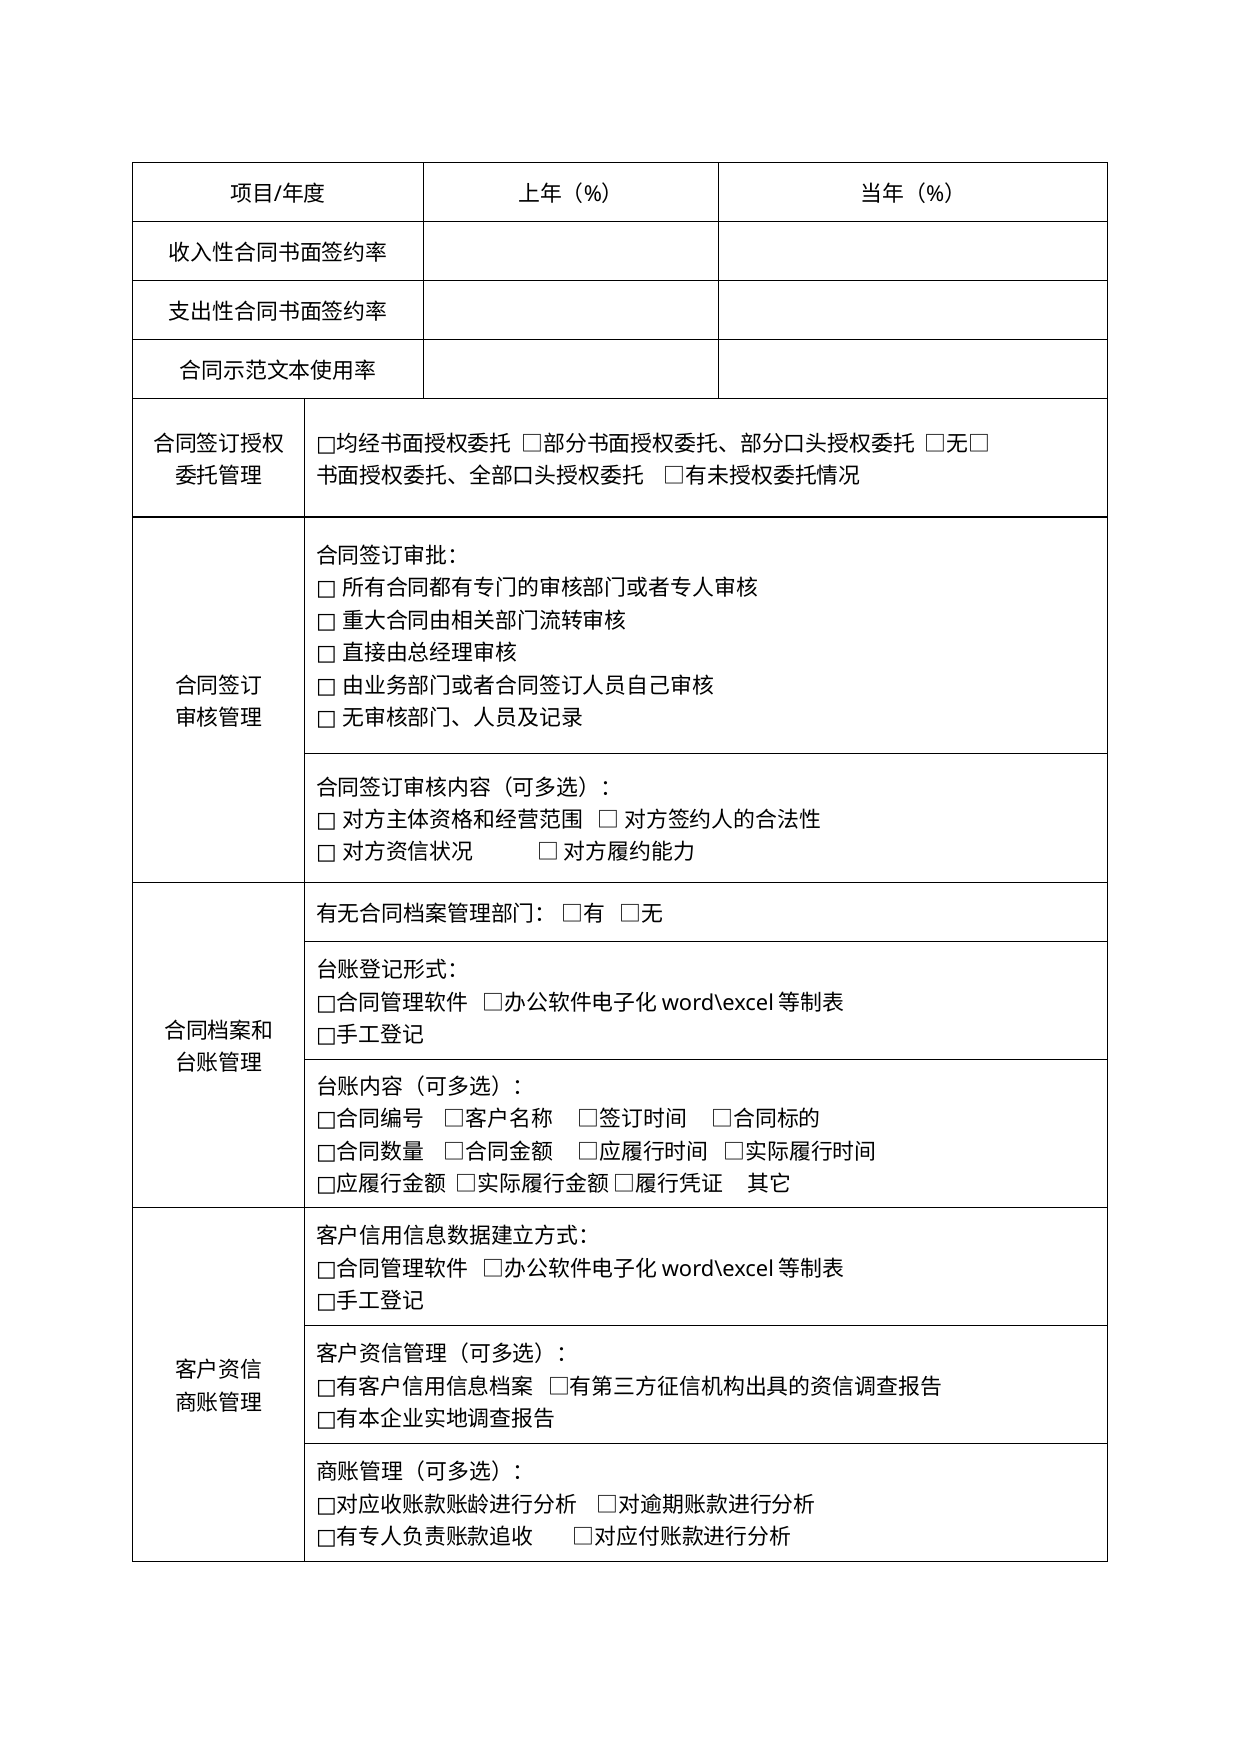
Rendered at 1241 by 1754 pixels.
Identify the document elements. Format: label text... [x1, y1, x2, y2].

table_cell [719, 340, 1107, 398]
table_cell 合同签订 审核管理 [133, 518, 304, 882]
table_cell 合同档案和 台账管理 [133, 883, 304, 1207]
table_cell □均经书面授权委托 □部分书面授权委托、部分口头授权委托 □无□书面授权委托、全部口头授权委托 □有未授权委托情况 [305, 399, 1107, 516]
table_cell 客户资信管理（可多选）： □有客户信用信息档案 □有第三方征信机构出具的资信调查报告 □有本企业实地调查报告 [305, 1326, 1107, 1443]
table_cell 合同签订授权委托管理 [133, 399, 304, 516]
table_cell [424, 281, 718, 339]
table_cell 合同示范文本使用率 [133, 340, 423, 398]
table_cell 合同签订审核内容（可多选）： □ 对方主体资格和经营范围 □ 对方签约人的合法性 □ 对方资信状况 □ 对方履约能力 [305, 754, 1107, 882]
table_cell 有无合同档案管理部门： □有 □无 [305, 883, 1107, 941]
table_cell [424, 222, 718, 280]
table_cell 收入性合同书面签约率 [133, 222, 423, 280]
table_cell 商账管理（可多选）： □对应收账款账龄进行分析 □对逾期账款进行分析 □有专人负责账款追收 □对应付账款进行分析 [305, 1444, 1107, 1561]
table_cell [719, 222, 1107, 280]
table_cell 客户资信 商账管理 [133, 1208, 304, 1561]
table_cell [719, 281, 1107, 339]
table_cell 合同签订审批： □ 所有合同都有专门的审核部门或者专人审核 □ 重大合同由相关部门流转审核 □ 直接由总经理审核 □ 由业务部门或者合同签订人员自己审核 □ 无审核部门、人员及记录 [305, 518, 1107, 753]
table_cell 项目/年度 [133, 163, 423, 221]
table_cell 支出性合同书面签约率 [133, 281, 423, 339]
table_cell 上年（%） [424, 163, 718, 221]
table_cell 客户信用信息数据建立方式： □合同管理软件 □办公软件电子化word\excel等制表 □手工登记 [305, 1208, 1107, 1325]
table_cell 台账登记形式： □合同管理软件 □办公软件电子化word\excel等制表 □手工登记 [305, 942, 1107, 1059]
table_cell 台账内容（可多选）： □合同编号 □客户名称 □签订时间 □合同标的 □合同数量 □合同金额 □应履行时间 □实际履行时间 □应履行金额 □实际履行金额 □履行凭证 其它 [305, 1060, 1107, 1207]
table_cell 当年（%） [719, 163, 1107, 221]
table_cell [424, 340, 718, 398]
